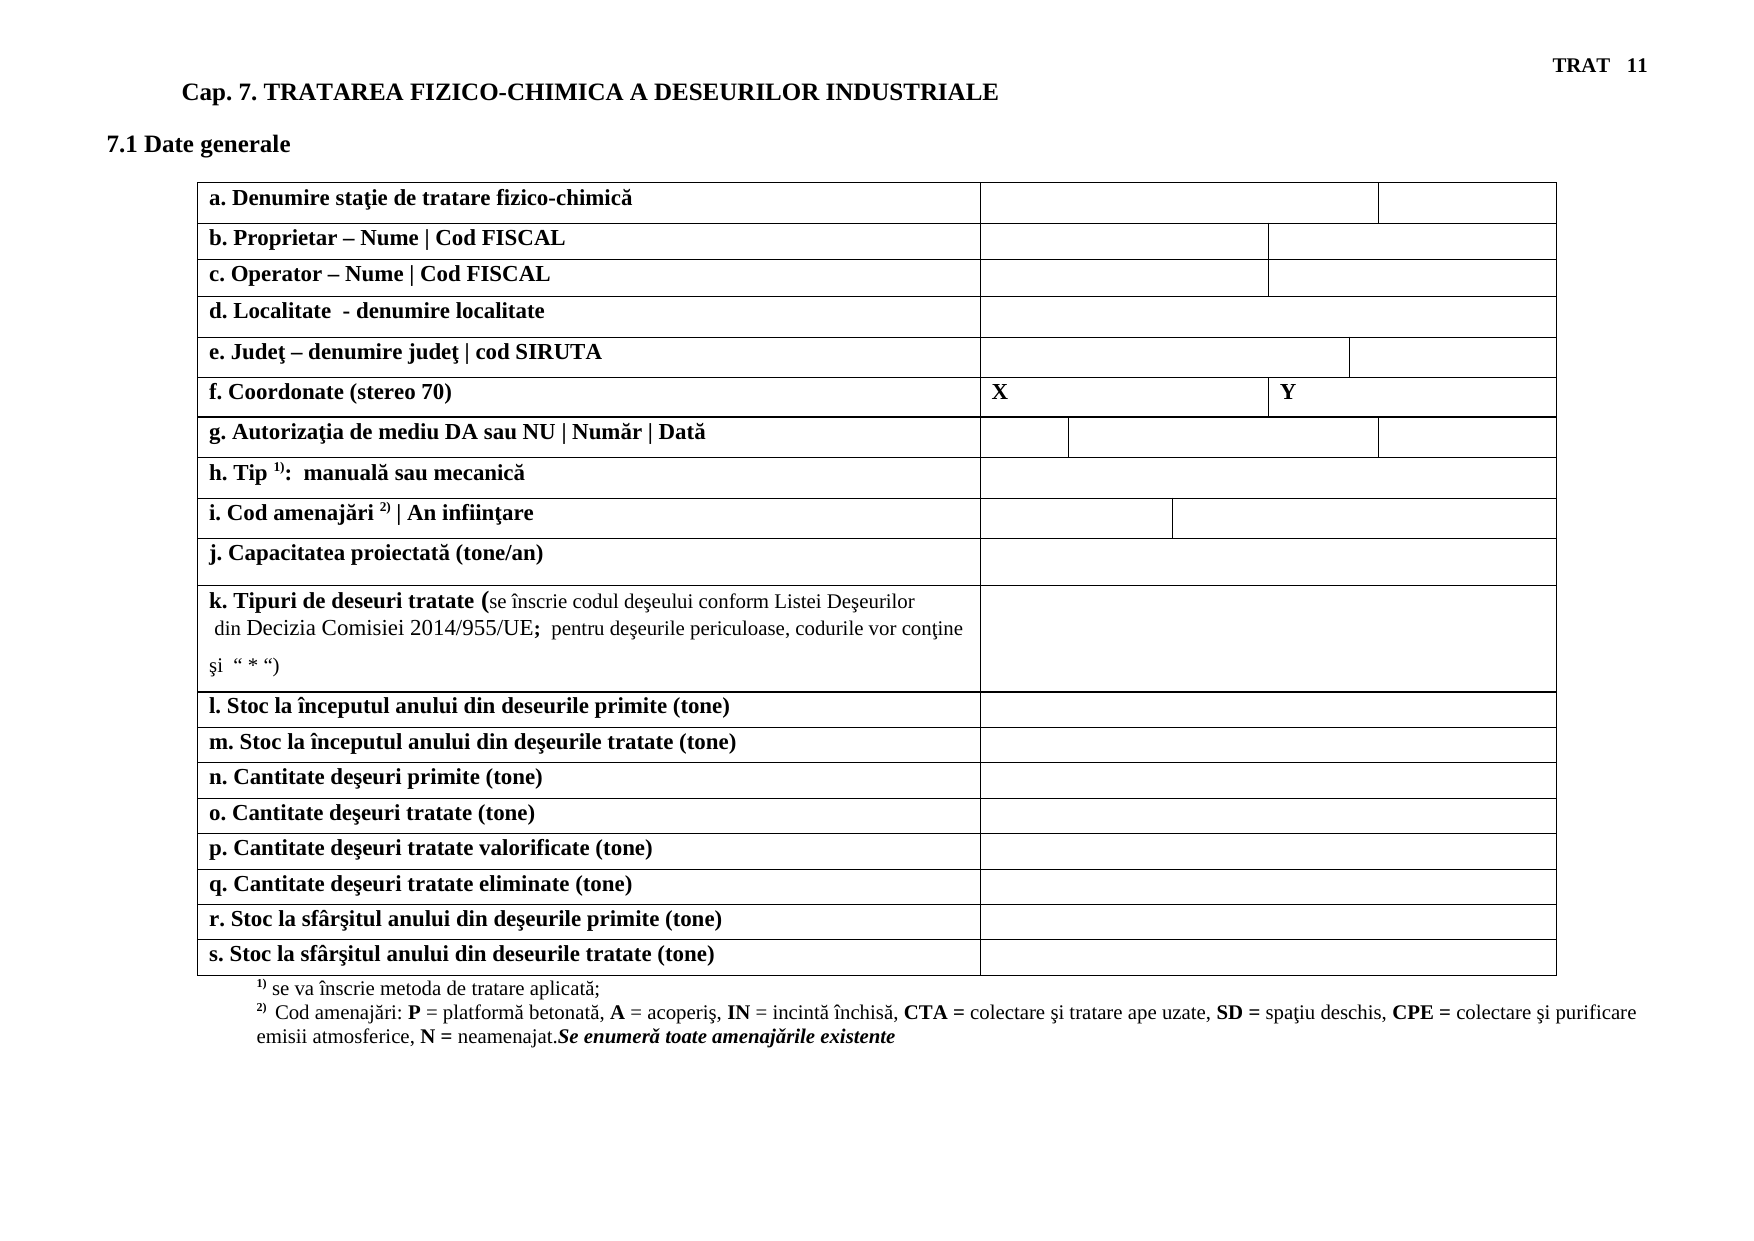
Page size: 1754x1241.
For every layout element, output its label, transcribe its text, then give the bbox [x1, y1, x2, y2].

table_cell h. Tip 1): manuală sau mecanică [198, 458, 980, 497]
table_cell [981, 870, 1556, 904]
table_cell d. Localitate - denumire localitate [198, 297, 980, 337]
table_cell n. Cantitate deşeuri primite (tone) [198, 763, 980, 798]
table_header [1379, 183, 1556, 223]
table_cell [981, 834, 1556, 868]
table_cell [981, 499, 1172, 538]
table_cell [981, 338, 1349, 377]
table_cell [981, 940, 1556, 975]
table_cell [1269, 260, 1556, 296]
table_cell [981, 799, 1556, 833]
table_cell [981, 728, 1556, 762]
subtitle Cap. 7. TRATAREA FIZICO-CHIMICA A DESEURILOR INDUSTRIALE [106, 77, 1647, 105]
text 7.1 Date generale [106, 129, 1647, 158]
table_cell [981, 586, 1556, 691]
table_cell e. Judeţ – denumire judeţ | cod SIRUTA [198, 338, 980, 377]
table_cell [981, 260, 1268, 296]
table_header a. Denumire staţie de tratare fizico-chimică [198, 183, 980, 223]
table_cell g. Autorizaţia de mediu DA sau NU | Număr | Dată [198, 418, 980, 457]
table_cell X [981, 378, 1268, 416]
table_header [981, 183, 1378, 223]
table_cell s. Stoc la sfârşitul anului din deseurile tratate (tone) [198, 940, 980, 975]
table_cell [1379, 418, 1556, 457]
table_cell l. Stoc la începutul anului din deseurile primite (tone) [198, 693, 980, 727]
table_cell [981, 224, 1268, 259]
table_cell c. Operator – Nume | Cod FISCAL [198, 260, 980, 296]
table_cell [1269, 224, 1556, 259]
table_cell [981, 418, 1068, 457]
table_cell p. Cantitate deşeuri tratate valorificate (tone) [198, 834, 980, 868]
table_cell b. Proprietar – Nume | Cod FISCAL [198, 224, 980, 259]
table_cell [981, 763, 1556, 798]
table_cell [1069, 418, 1378, 457]
table_cell m. Stoc la începutul anului din deşeurile tratate (tone) [198, 728, 980, 762]
table_cell f. Coordonate (stereo 70) [198, 378, 980, 416]
table_cell j. Capacitatea proiectată (tone/an) [198, 539, 980, 584]
text 2) Cod amenajări: P = platformă betonată, A = acoperiş, IN = incintă închisă, CTA = colectare şi tratare ape uzate, SD = spaţiu deschis, CPE = colectare şi purificare emisii atmosferice, N = neamenajat.Se enumerǎ toate amenajǎrile existente [256, 1000, 1647, 1048]
table_cell [1173, 499, 1556, 538]
table_cell [981, 905, 1556, 939]
text 1) se va înscrie metoda de tratare aplicată; [256, 976, 1647, 1000]
table_cell i. Cod amenajări 2) | An infiinţare [198, 499, 980, 538]
table_cell [981, 539, 1556, 584]
table_cell o. Cantitate deşeuri tratate (tone) [198, 799, 980, 833]
table_cell r. Stoc la sfârşitul anului din deşeurile primite (tone) [198, 905, 980, 939]
table_cell k. Tipuri de deseuri tratate (se înscrie codul deşeului conform Listei Deşeurilor din Decizia Comisiei 2014/955/UE; pentru deşeurile periculoase, codurile vor conţine şi “ * “) [198, 586, 980, 691]
table_cell [981, 297, 1556, 337]
table_cell Y [1269, 378, 1556, 416]
table_cell [981, 458, 1556, 497]
table_cell [1350, 338, 1556, 377]
table_cell [981, 693, 1556, 727]
table_cell q. Cantitate deşeuri tratate eliminate (tone) [198, 870, 980, 904]
